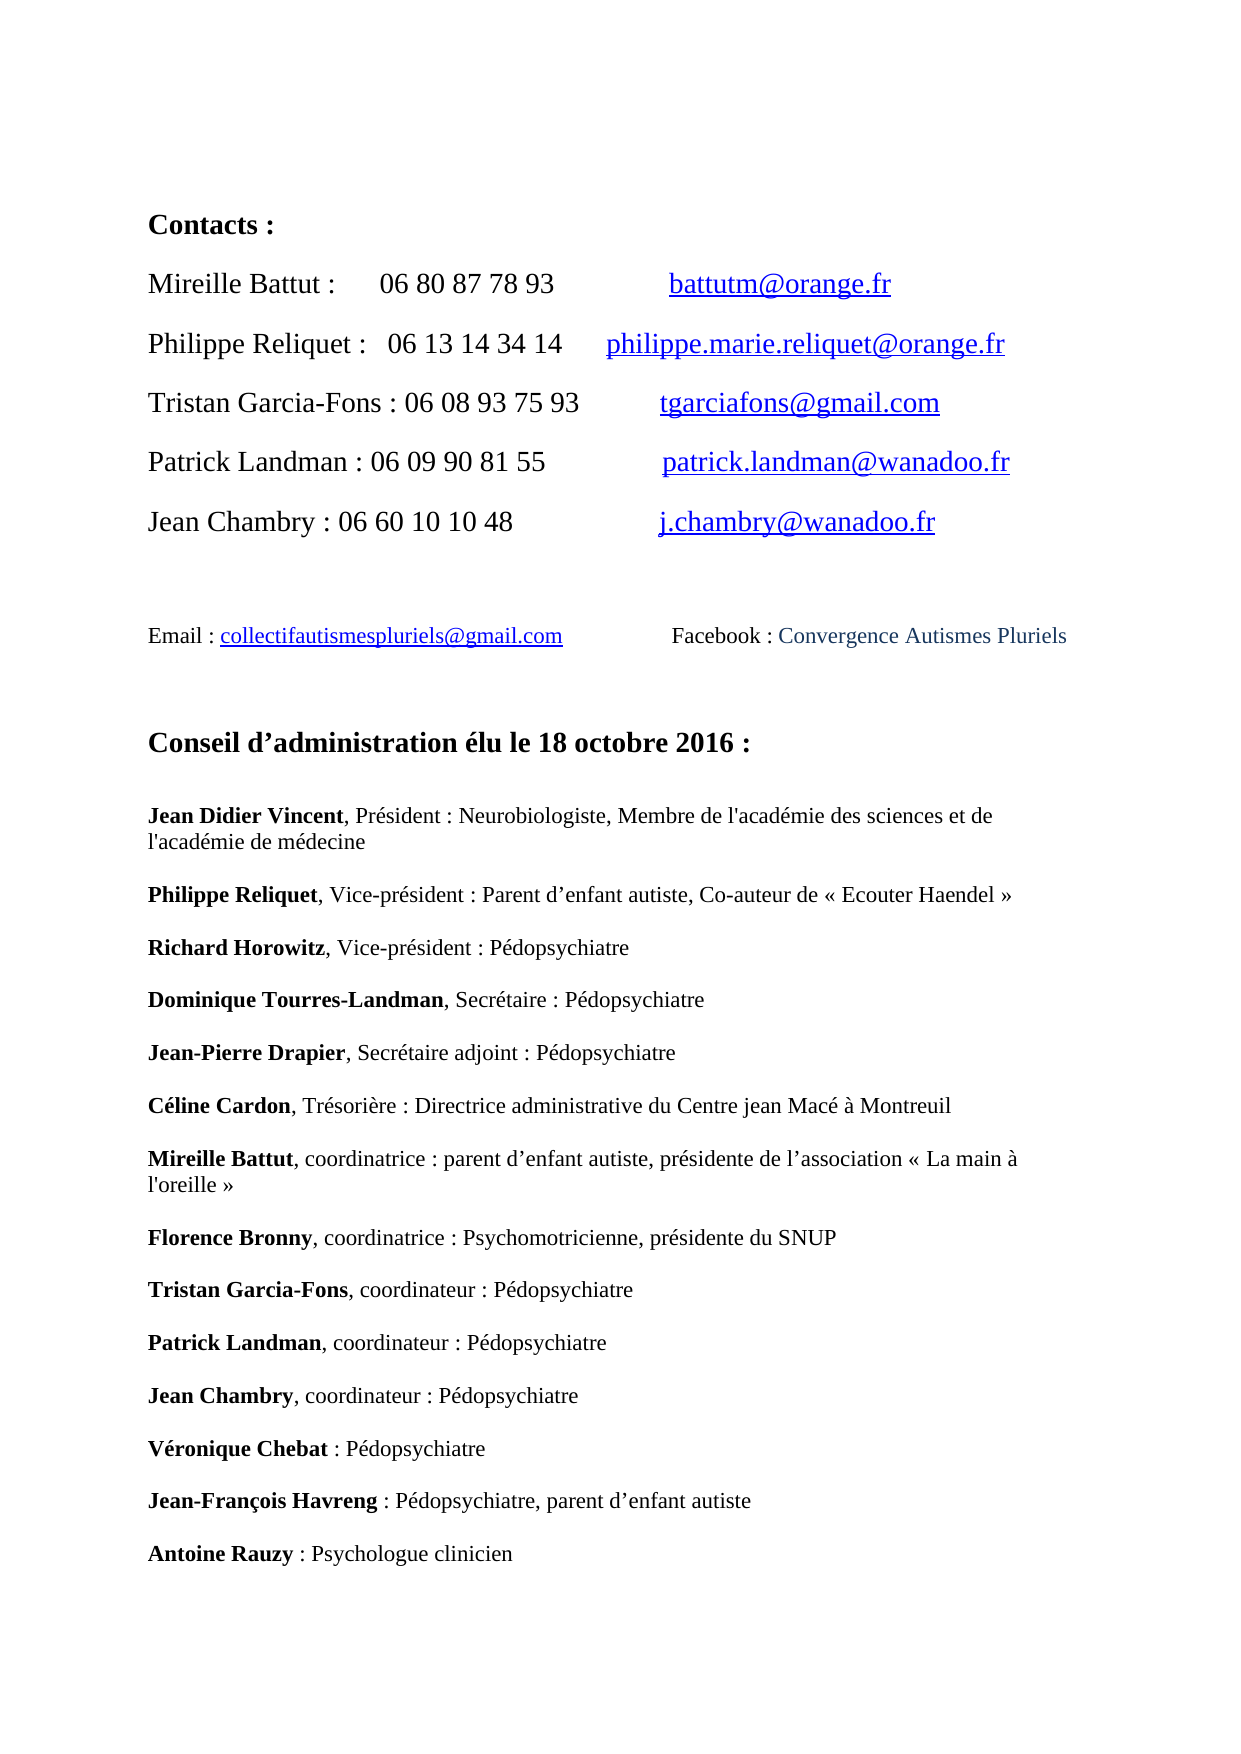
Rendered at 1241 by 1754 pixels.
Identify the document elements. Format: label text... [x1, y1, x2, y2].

text Patrick Landman : 06 09 90 81 55 patrick.landman@wanadoo.fr [148, 444, 1093, 478]
text Céline Cardon, Trésorière : Directrice administrative du Centre jean Macé à Montreuil [148, 1092, 1093, 1118]
text Mireille Battut : 06 80 87 78 93 battutm@orange.fr [148, 266, 1093, 300]
text Conseil d’administration élu le 18 octobre 2016 : [148, 725, 1093, 758]
text Jean-François Havreng : Pédopsychiatre, parent d’enfant autiste [148, 1487, 1093, 1514]
text Florence Bronny, coordinatrice : Psychomotricienne, présidente du SNUP [148, 1224, 1093, 1250]
text Jean Didier Vincent, Président : Neurobiologiste, Membre de l'académie des sciences et de l'académie de médecine [148, 802, 1093, 855]
text Tristan Garcia-Fons, coordinateur : Pédopsychiatre [148, 1276, 1093, 1303]
text Tristan Garcia-Fons : 06 08 93 75 93 tgarciafons@gmail.com [148, 385, 1093, 419]
text Philippe Reliquet, Vice-président : Parent d’enfant autiste, Co-auteur de « Ecouter Haendel » [148, 881, 1093, 907]
text Jean Chambry, coordinateur : Pédopsychiatre [148, 1382, 1093, 1408]
text Richard Horowitz, Vice-président : Pédopsychiatre [148, 934, 1093, 960]
text Antoine Rauzy : Psychologue clinicien [148, 1540, 1093, 1566]
text Email : collectifautismespluriels@gmail.com Facebook : Convergence Autismes Pluriels [148, 623, 1093, 649]
text Contacts : [148, 207, 1093, 241]
text Jean-Pierre Drapier, Secrétaire adjoint : Pédopsychiatre [148, 1039, 1093, 1066]
text Patrick Landman, coordinateur : Pédopsychiatre [148, 1329, 1093, 1356]
text Dominique Tourres-Landman, Secrétaire : Pédopsychiatre [148, 987, 1093, 1013]
text Jean Chambry : 06 60 10 10 48 j.chambry@wanadoo.fr [148, 504, 1093, 537]
text Véronique Chebat : Pédopsychiatre [148, 1434, 1093, 1461]
text Mireille Battut, coordinatrice : parent d’enfant autiste, présidente de l’association « La main à l'oreille » [148, 1145, 1093, 1197]
text Philippe Reliquet : 06 13 14 34 14 philippe.marie.reliquet@orange.fr [148, 326, 1093, 359]
